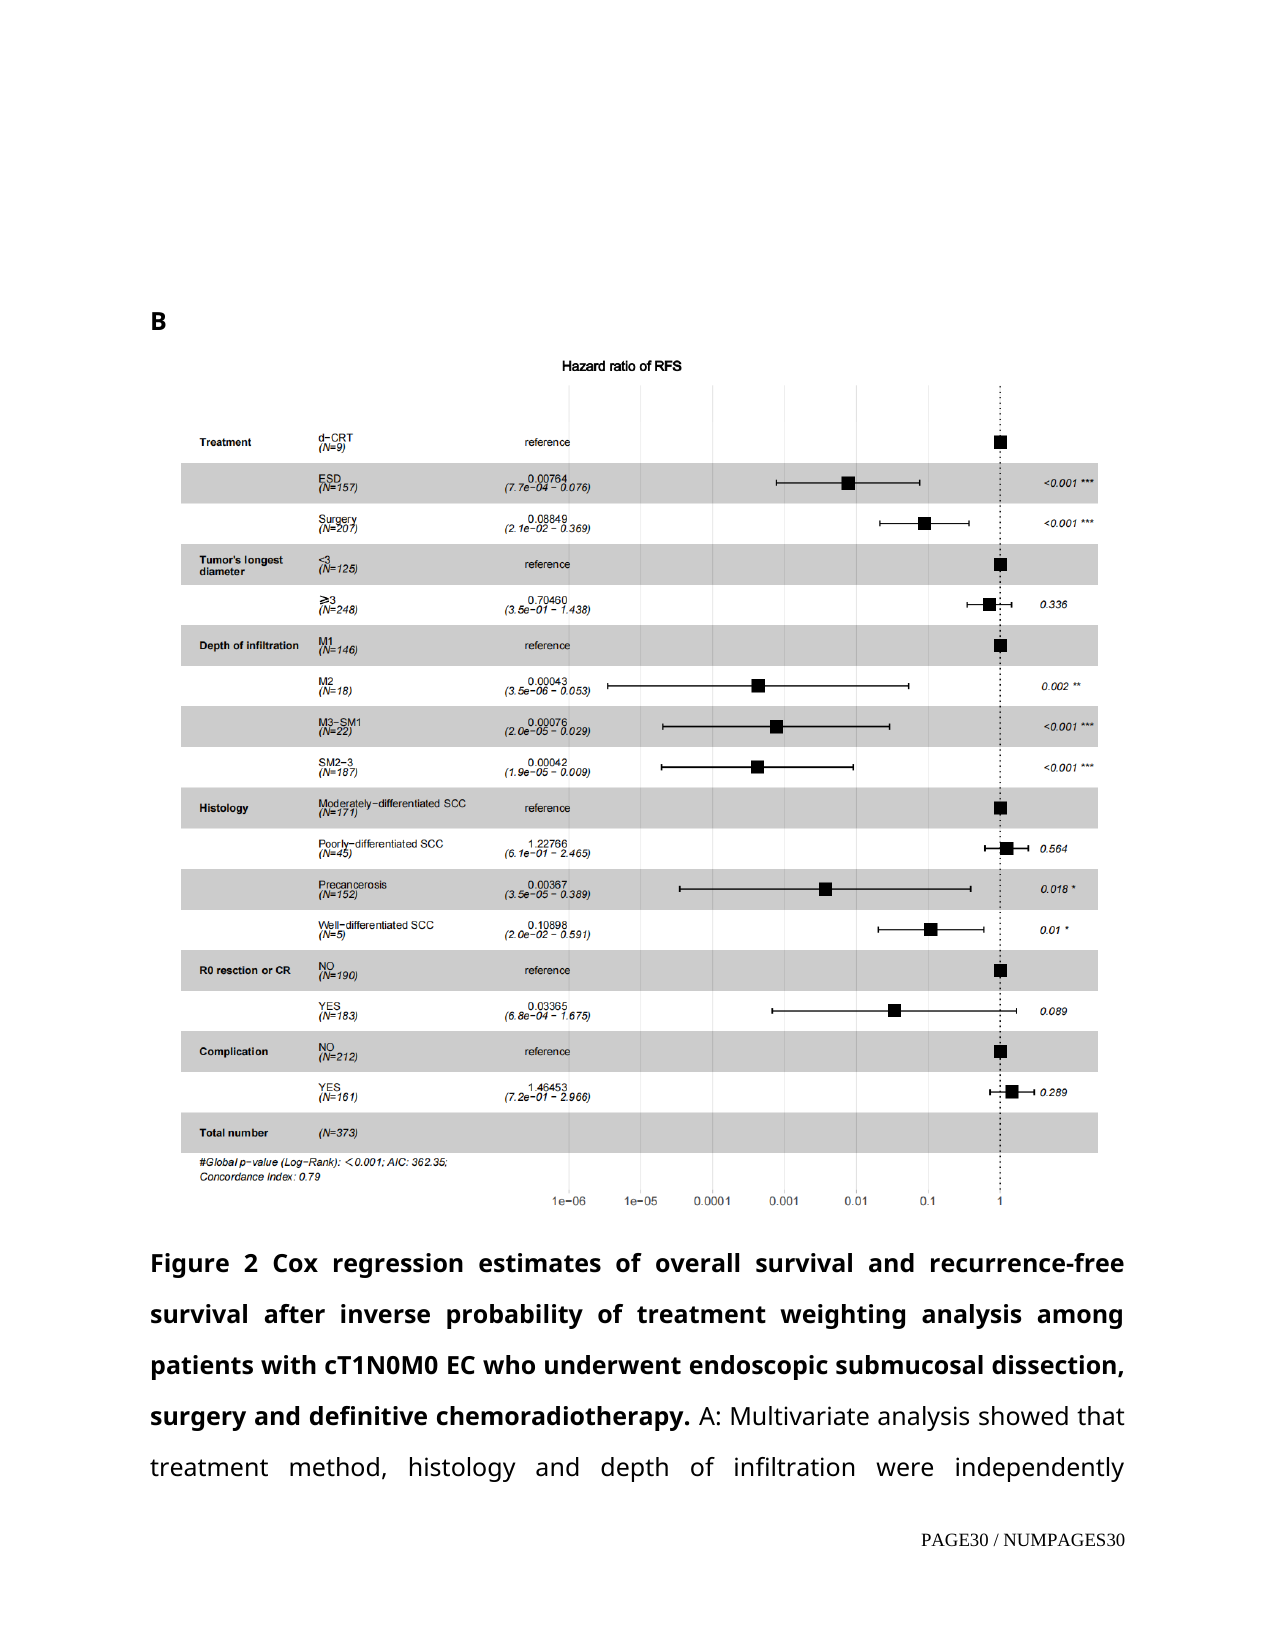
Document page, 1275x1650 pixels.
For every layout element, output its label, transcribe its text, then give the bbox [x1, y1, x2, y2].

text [150, 1246, 1125, 1484]
picture [150, 354, 1125, 1232]
text B [150, 303, 1125, 337]
